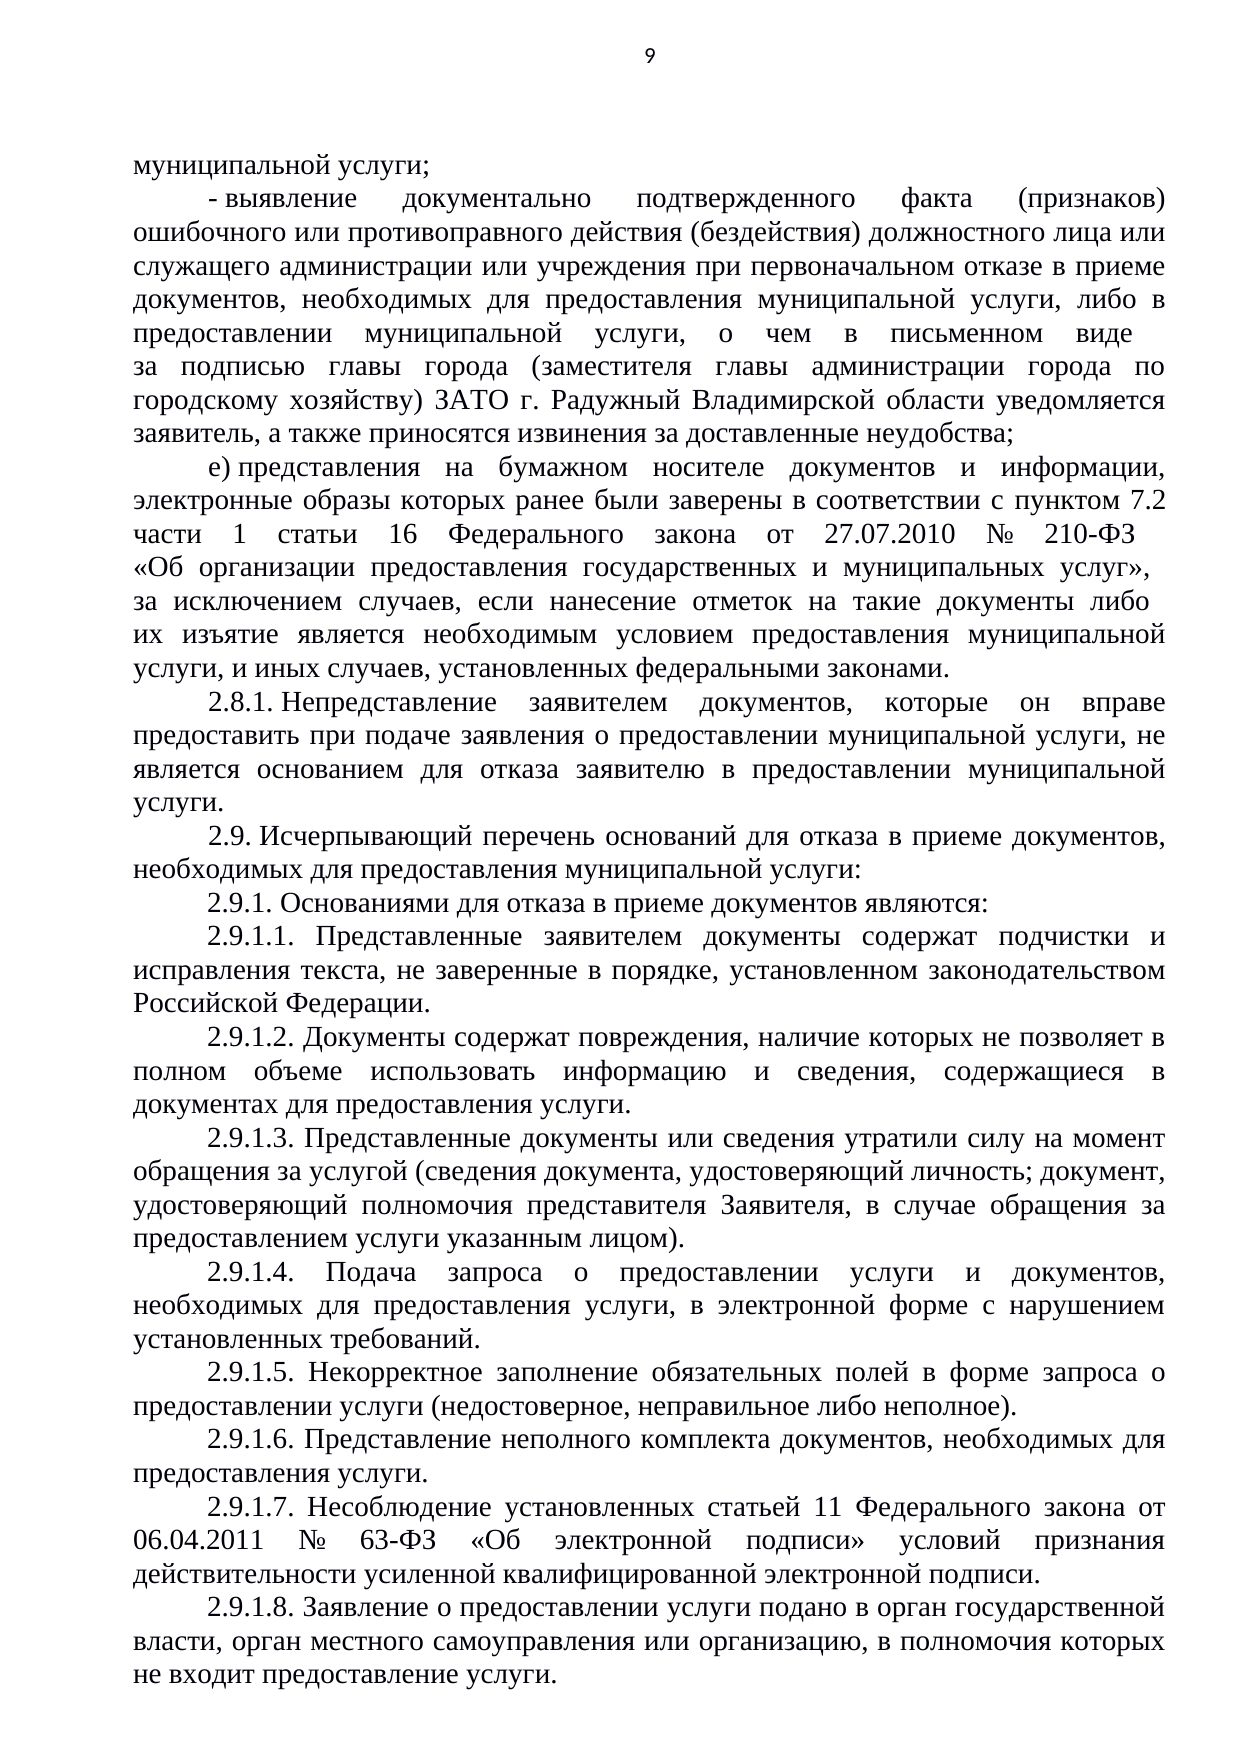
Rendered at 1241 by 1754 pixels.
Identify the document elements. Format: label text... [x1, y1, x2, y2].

text е) представления на бумажном носителе документов и информации, электронные образы которых ранее были заверены в соответствии с пунктом 7.2 части 1 статьи 16 Федерального закона от 27.07.2010 № 210-ФЗ «Об организации предоставления государственных и муниципальных услуг», за исключением случаев, если нанесение отметок на такие документы либо их изъятие является необходимым условием предоставления муниципальной услуги, и иных случаев, установленных федеральными законами. [133, 449, 1166, 684]
text 2.9.1.1. Представленные заявителем документы содержат подчистки и исправления текста, не заверенные в порядке, установленном законодательством Российской Федерации. [133, 918, 1166, 1019]
text 2.8.1. Непредставление заявителем документов, которые он вправе предоставить при подаче заявления о предоставлении муниципальной услуги, не является основанием для отказа заявителю в предоставлении муниципальной услуги. [133, 684, 1166, 818]
text 2.9.1.4. Подача запроса о предоставлении услуги и документов, необходимых для предоставления услуги, в электронной форме с нарушением установленных требований. [133, 1254, 1166, 1354]
text 2.9.1.6. Представление неполного комплекта документов, необходимых для предоставления услуги. [133, 1422, 1166, 1489]
text 2.9.1.3. Представленные документы или сведения утратили силу на момент обращения за услугой (сведения документа, удостоверяющий личность; документ, удостоверяющий полномочия представителя Заявителя, в случае обращения за предоставлением услуги указанным лицом). [133, 1120, 1166, 1254]
text 2.9.1.8. Заявление о предоставлении услуги подано в орган государственной власти, орган местного самоуправления или организацию, в полномочия которых не входит предоставление услуги. [133, 1589, 1166, 1690]
text 2.9.1. Основаниями для отказа в приеме документов являются: [133, 885, 1166, 918]
text 2.9.1.5. Некорректное заполнение обязательных полей в форме запроса о предоставлении услуги (недостоверное, неправильное либо неполное). [133, 1354, 1166, 1422]
text - выявление документально подтвержденного факта (признаков) ошибочного или противоправного действия (бездействия) должностного лица или служащего администрации или учреждения при первоначальном отказе в приеме документов, необходимых для предоставления муниципальной услуги, либо в предоставлении муниципальной услуги, о чем в письменном виде за подписью главы города (заместителя главы администрации города по городскому хозяйству) ЗАТО г. Радужный Владимирской области уведомляется заявитель, а также приносятся извинения за доставленные неудобства; [133, 181, 1166, 449]
text 2.9.1.2. Документы содержат повреждения, наличие которых не позволяет в полном объеме использовать информацию и сведения, содержащиеся в документах для предоставления услуги. [133, 1019, 1166, 1120]
text 2.9.1.7. Несоблюдение установленных статьей 11 Федерального закона от 06.04.2011 № 63-ФЗ «Об электронной подписи» условий признания действительности усиленной квалифицированной электронной подписи. [133, 1489, 1166, 1589]
text 2.9. Исчерпывающий перечень оснований для отказа в приеме документов, необходимых для предоставления муниципальной услуги: [133, 818, 1166, 885]
